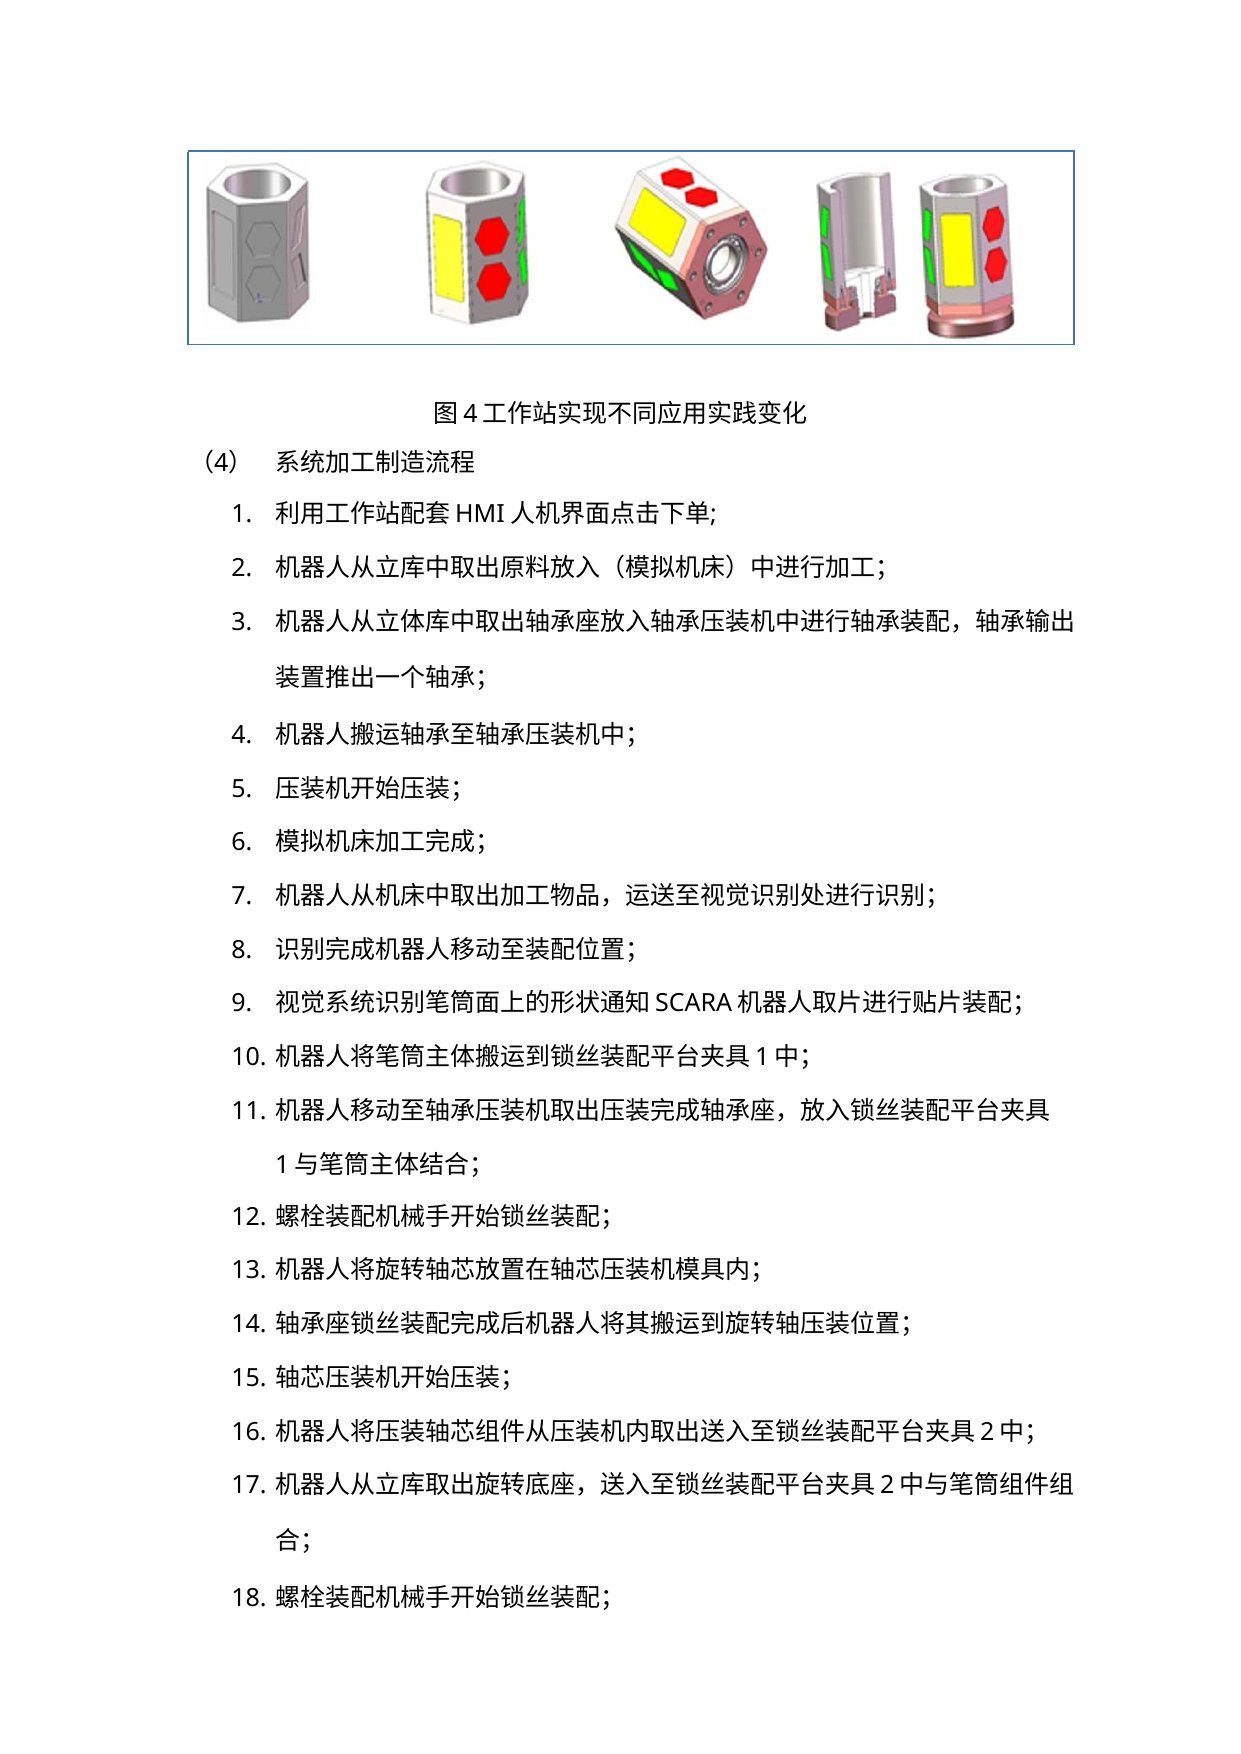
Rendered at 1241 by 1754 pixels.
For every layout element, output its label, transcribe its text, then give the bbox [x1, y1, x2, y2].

list 机器人从立库中取出原料放入（模拟机床）中进行加工； [231, 548, 1083, 584]
text 1与笔筒主体结合； [275, 1144, 1083, 1180]
list 机器人将笔筒主体搬运到锁丝装配平台夹具1中； [231, 1037, 1083, 1073]
list 系统加工制造流程 [189, 442, 1083, 478]
list 机器人从立库取出旋转底座，送入至锁丝装配平台夹具2中与笔筒组件组合； [231, 1465, 1083, 1557]
list 压装机开始压装； [231, 768, 1083, 804]
list 机器人搬运轴承至轴承压装机中； [231, 714, 1083, 751]
list 螺栓装配机械手开始锁丝装配； [231, 1577, 1083, 1614]
picture [189, 152, 1073, 344]
list 模拟机床加工完成； [231, 822, 1083, 858]
list 机器人将压装轴芯组件从压装机内取出送入至锁丝装配平台夹具2中； [231, 1411, 1083, 1447]
list 轴承座锁丝装配完成后机器人将其搬运到旋转轴压装位置； [231, 1303, 1083, 1340]
list 视觉系统识别笔筒面上的形状通知SCARA机器人取片进行贴片装配； [231, 983, 1083, 1019]
list 螺栓装配机械手开始锁丝装配； [231, 1196, 1083, 1232]
list 机器人从机床中取出加工物品，运送至视觉识别处进行识别； [231, 875, 1083, 912]
list 利用工作站配套HMI人机界面点击下单; [231, 494, 1083, 530]
list 识别完成机器人移动至装配位置； [231, 929, 1083, 965]
list 机器人移动至轴承压装机取出压装完成轴承座，放入锁丝装配平台夹具 [231, 1090, 1083, 1127]
text 图4工作站实现不同应用实践变化 [187, 393, 1053, 429]
list 机器人将旋转轴芯放置在轴芯压装机模具内； [231, 1250, 1083, 1286]
list 机器人从立体库中取出轴承座放入轴承压装机中进行轴承装配，轴承输出装置推出一个轴承； [231, 601, 1083, 694]
list 轴芯压装机开始压装； [231, 1357, 1083, 1393]
